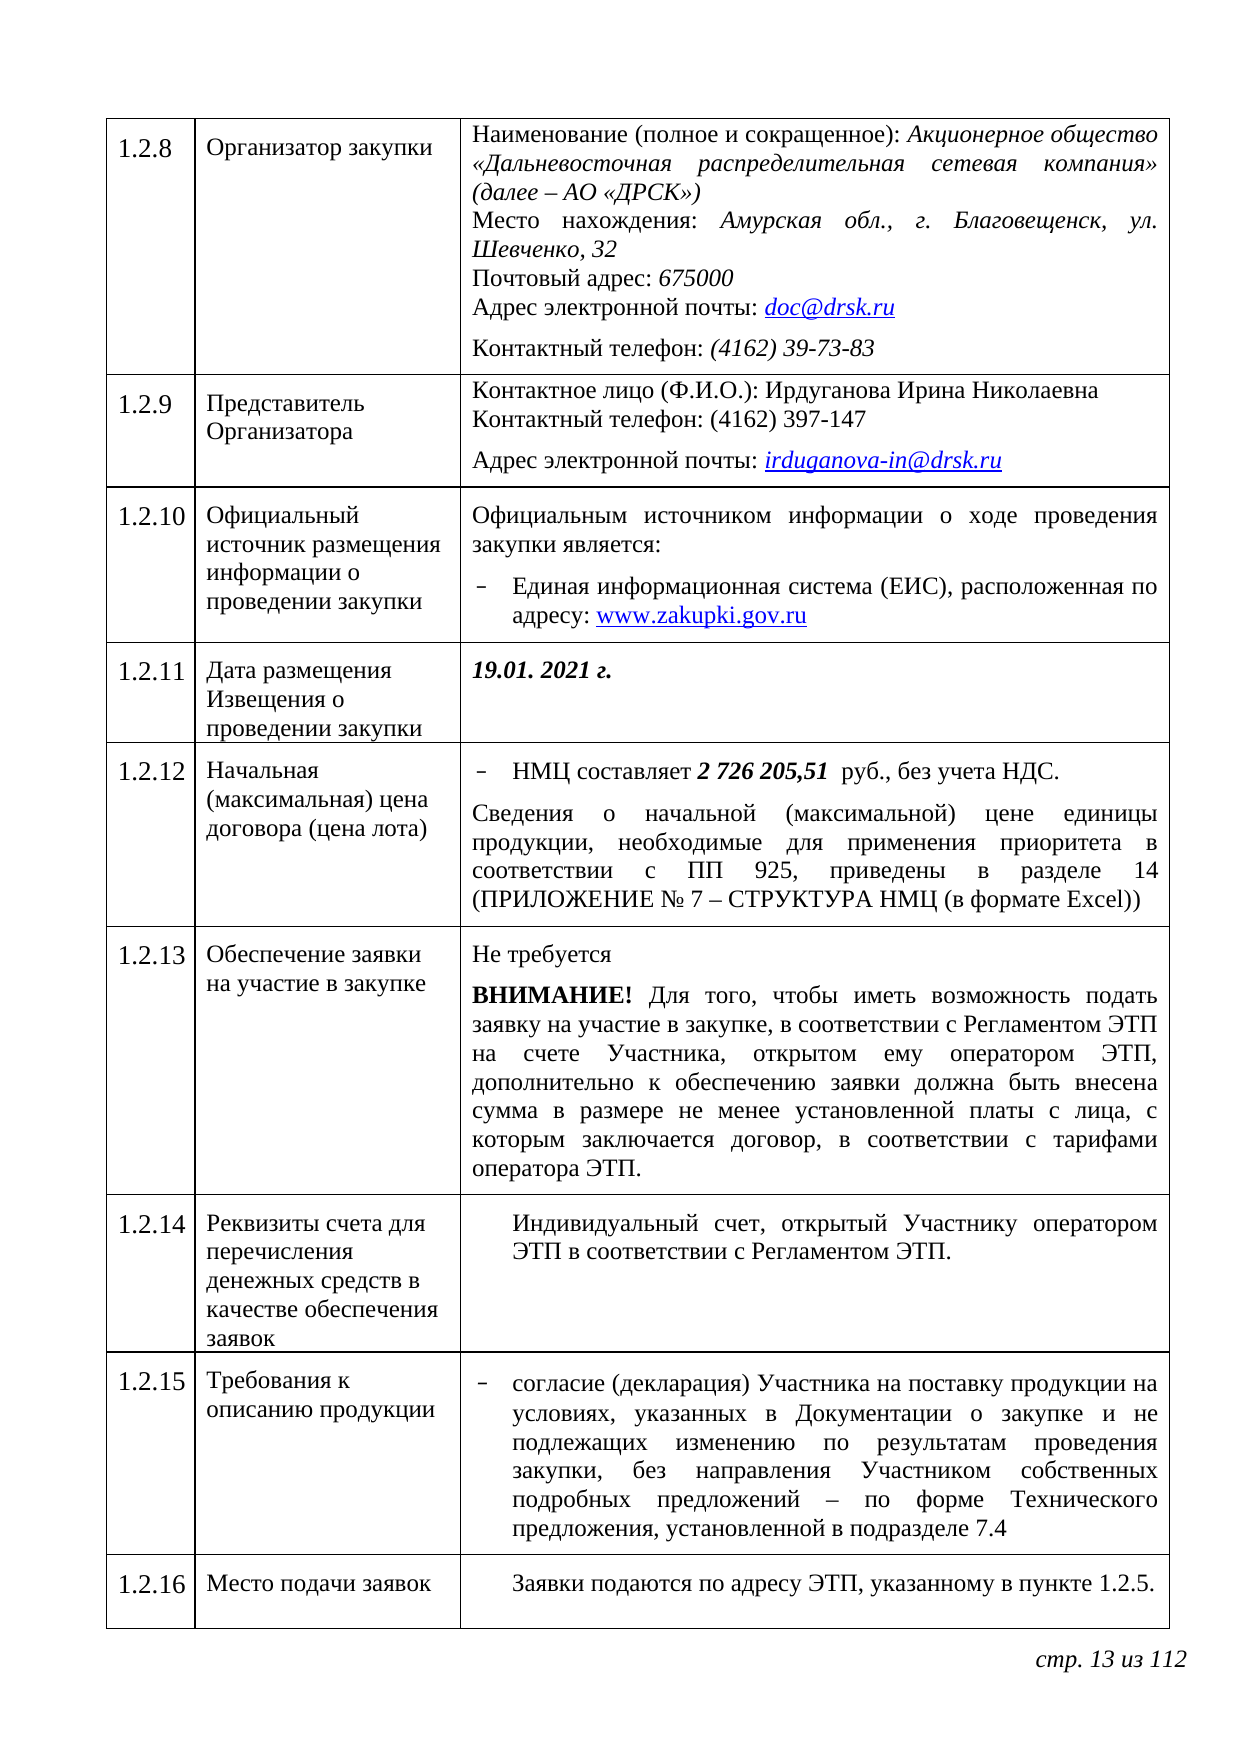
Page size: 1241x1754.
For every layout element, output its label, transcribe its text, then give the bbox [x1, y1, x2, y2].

table_cell [107, 119, 194, 374]
table_cell Требования к описанию продукции [196, 1353, 460, 1554]
table_cell НМЦ составляет 2 726 205,51 руб., без учета НДС. Сведения о начальной (максимальной) цене единицы продукции, необходимые для применения приоритета в соответствии с ПП 925, приведены в разделе 14 (ПРИЛОЖЕНИЕ № 7 – СТРУКТУРА НМЦ (в формате Excel)) [461, 743, 1169, 926]
table_cell Начальная (максимальная) цена договора (цена лота) [196, 743, 460, 926]
table_cell согласие (декларация) Участника на поставку продукции на условиях, указанных в Документации о закупке и не подлежащих изменению по результатам проведения закупки, без направления Участником собственных подробных предложений – по форме Технического предложения, установленной в подразделе 7.4 [461, 1353, 1169, 1554]
table_cell [107, 743, 194, 926]
table_cell Заявки подаются по адресу ЭТП, указанному в пункте 1.2.5. [461, 1555, 1169, 1628]
table_cell Место подачи заявок [196, 1555, 460, 1628]
table_cell [107, 375, 194, 486]
table_cell Реквизиты счета для перечисления денежных средств в качестве обеспечения заявок [196, 1195, 460, 1351]
table_cell [107, 1555, 194, 1628]
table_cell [461, 119, 1169, 374]
table_cell Официальный источник размещения информации о проведении закупки [196, 488, 460, 642]
table_cell 19.01. 2021 г. [461, 643, 1169, 742]
table_cell Контактное лицо (Ф.И.О.): Ирдуганова Ирина Николаевна Контактный телефон: (4162) 397-147 Адрес электронной почты: irduganova-in@drsk.ru [461, 375, 1169, 486]
table_cell [107, 1195, 194, 1351]
table_cell Индивидуальный счет, открытый Участнику оператором ЭТП в соответствии с Регламентом ЭТП. [461, 1195, 1169, 1351]
table_cell [107, 488, 194, 642]
table_cell [107, 927, 194, 1194]
table_cell Представитель Организатора [196, 375, 460, 486]
table_cell Обеспечение заявки на участие в закупке [196, 927, 460, 1194]
table_cell [107, 643, 194, 742]
table_cell Не требуется ВНИМАНИЕ! Для того, чтобы иметь возможность подать заявку на участие в закупке, в соответствии с Регламентом ЭТП на счете Участника, открытом ему оператором ЭТП, дополнительно к обеспечению заявки должна быть внесена сумма в размере не менее установленной платы с лица, с которым заключается договор, в соответствии с тарифами оператора ЭТП. [461, 927, 1169, 1194]
table_cell Дата размещения Извещения о проведении закупки [196, 643, 460, 742]
table_cell [107, 1353, 194, 1554]
table_cell Организатор закупки [196, 119, 460, 374]
table_cell Официальным источником информации о ходе проведения закупки является: Единая информационная система (ЕИС), расположенная по адресу: www.zakupki.gov.ru [461, 488, 1169, 642]
